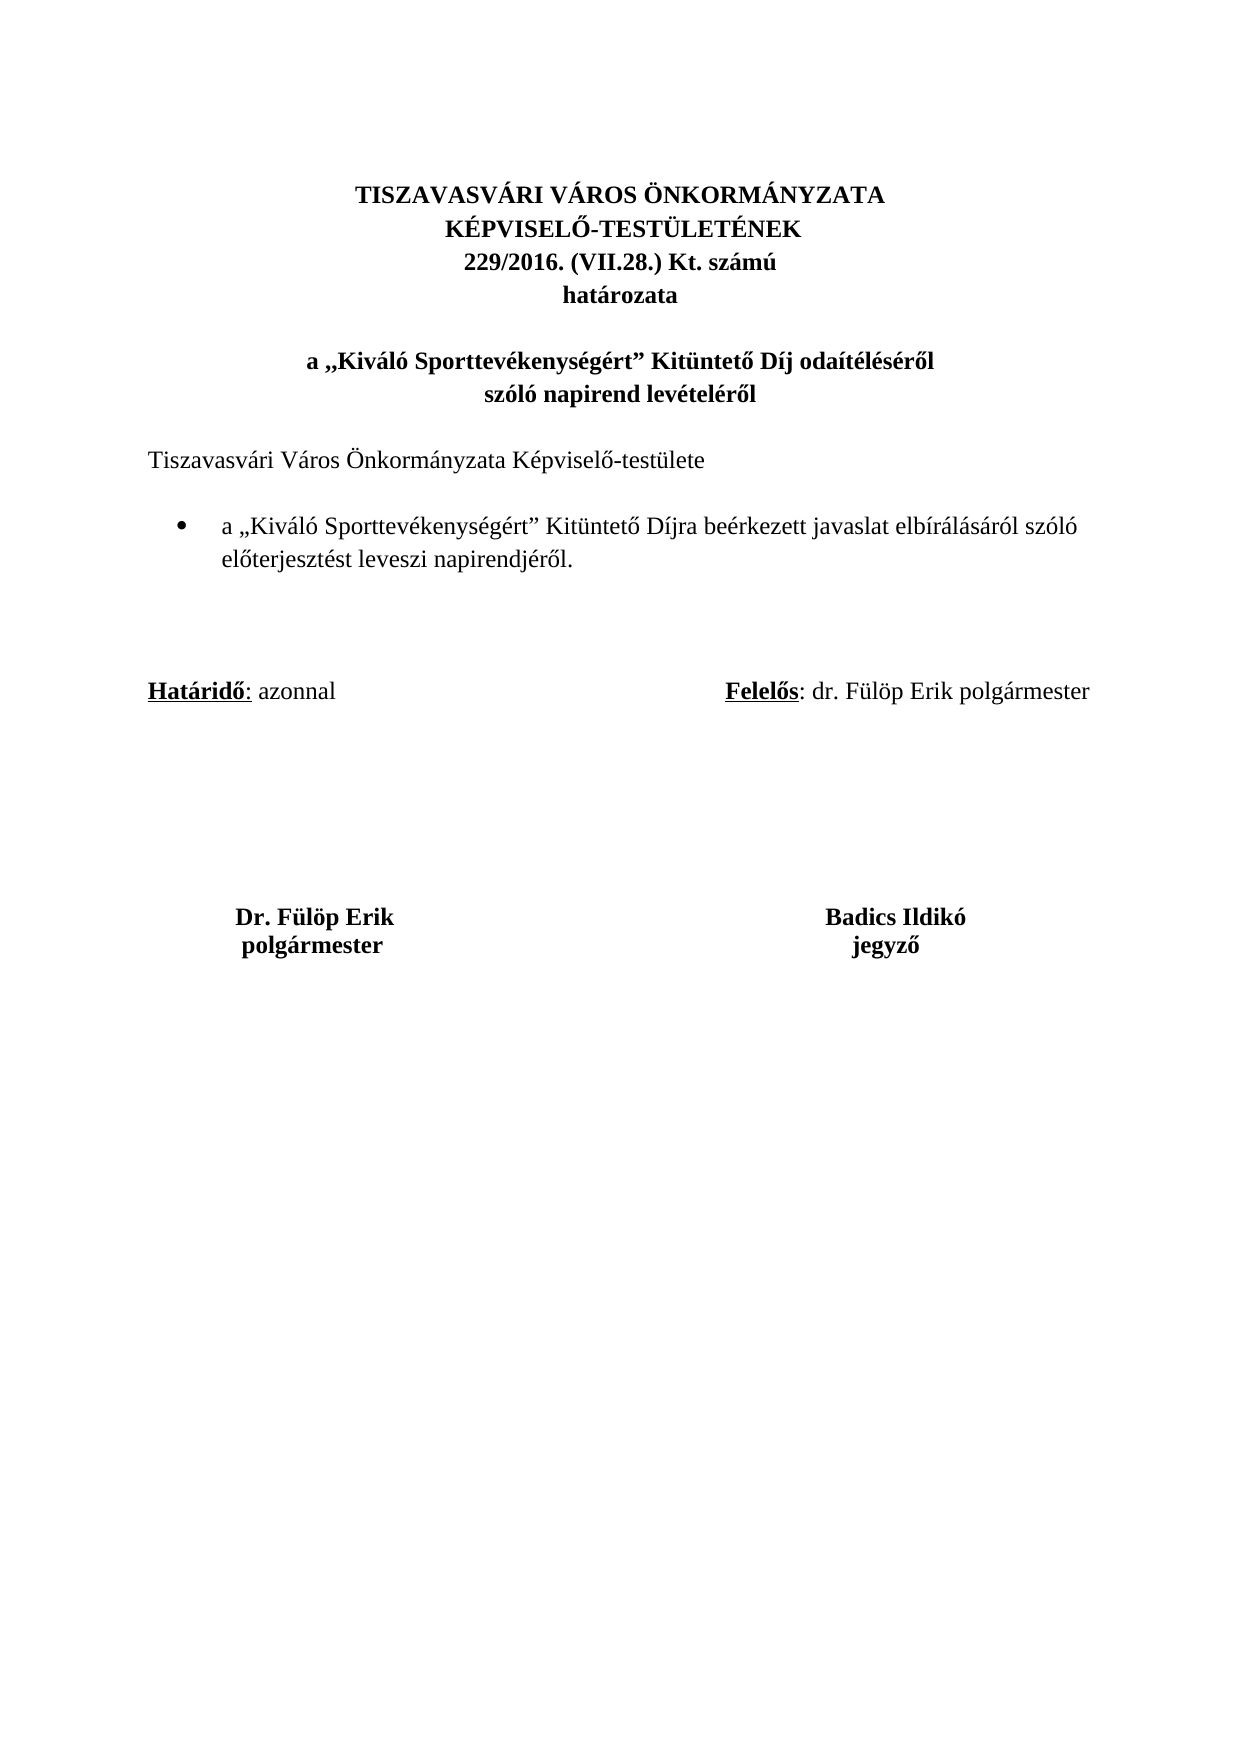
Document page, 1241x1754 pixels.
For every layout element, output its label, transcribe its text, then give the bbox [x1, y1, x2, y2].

text TISZAVASVÁRI VÁROS ÖNKORMÁNYZATA [148, 181, 1093, 209]
text Határidő: azonnal Felelős: dr. Fülöp Erik polgármester [148, 676, 1093, 705]
text 229/2016. (VII.28.) Kt. számú [148, 247, 1093, 275]
text határozata [148, 280, 1093, 308]
text Dr. Fülöp Erik Badics Ildikó [148, 902, 1093, 930]
list a „Kiváló Sporttevékenységért” Kitüntető Díjra beérkezett javaslat elbírálásáról szóló előterjesztést leveszi napirendjéről. [177, 511, 1093, 573]
subtitle szóló napirend levételéről [148, 379, 1093, 407]
subtitle a ,,Kiváló Sporttevékenységért” Kitüntető Díj odaítéléséről [148, 346, 1093, 374]
text Tiszavasvári Város Önkormányzata Képviselő-testülete [148, 445, 1093, 473]
text KÉPVISELŐ-TESTÜLETÉNEK [148, 214, 1093, 242]
text polgármester jegyző [148, 930, 1093, 959]
